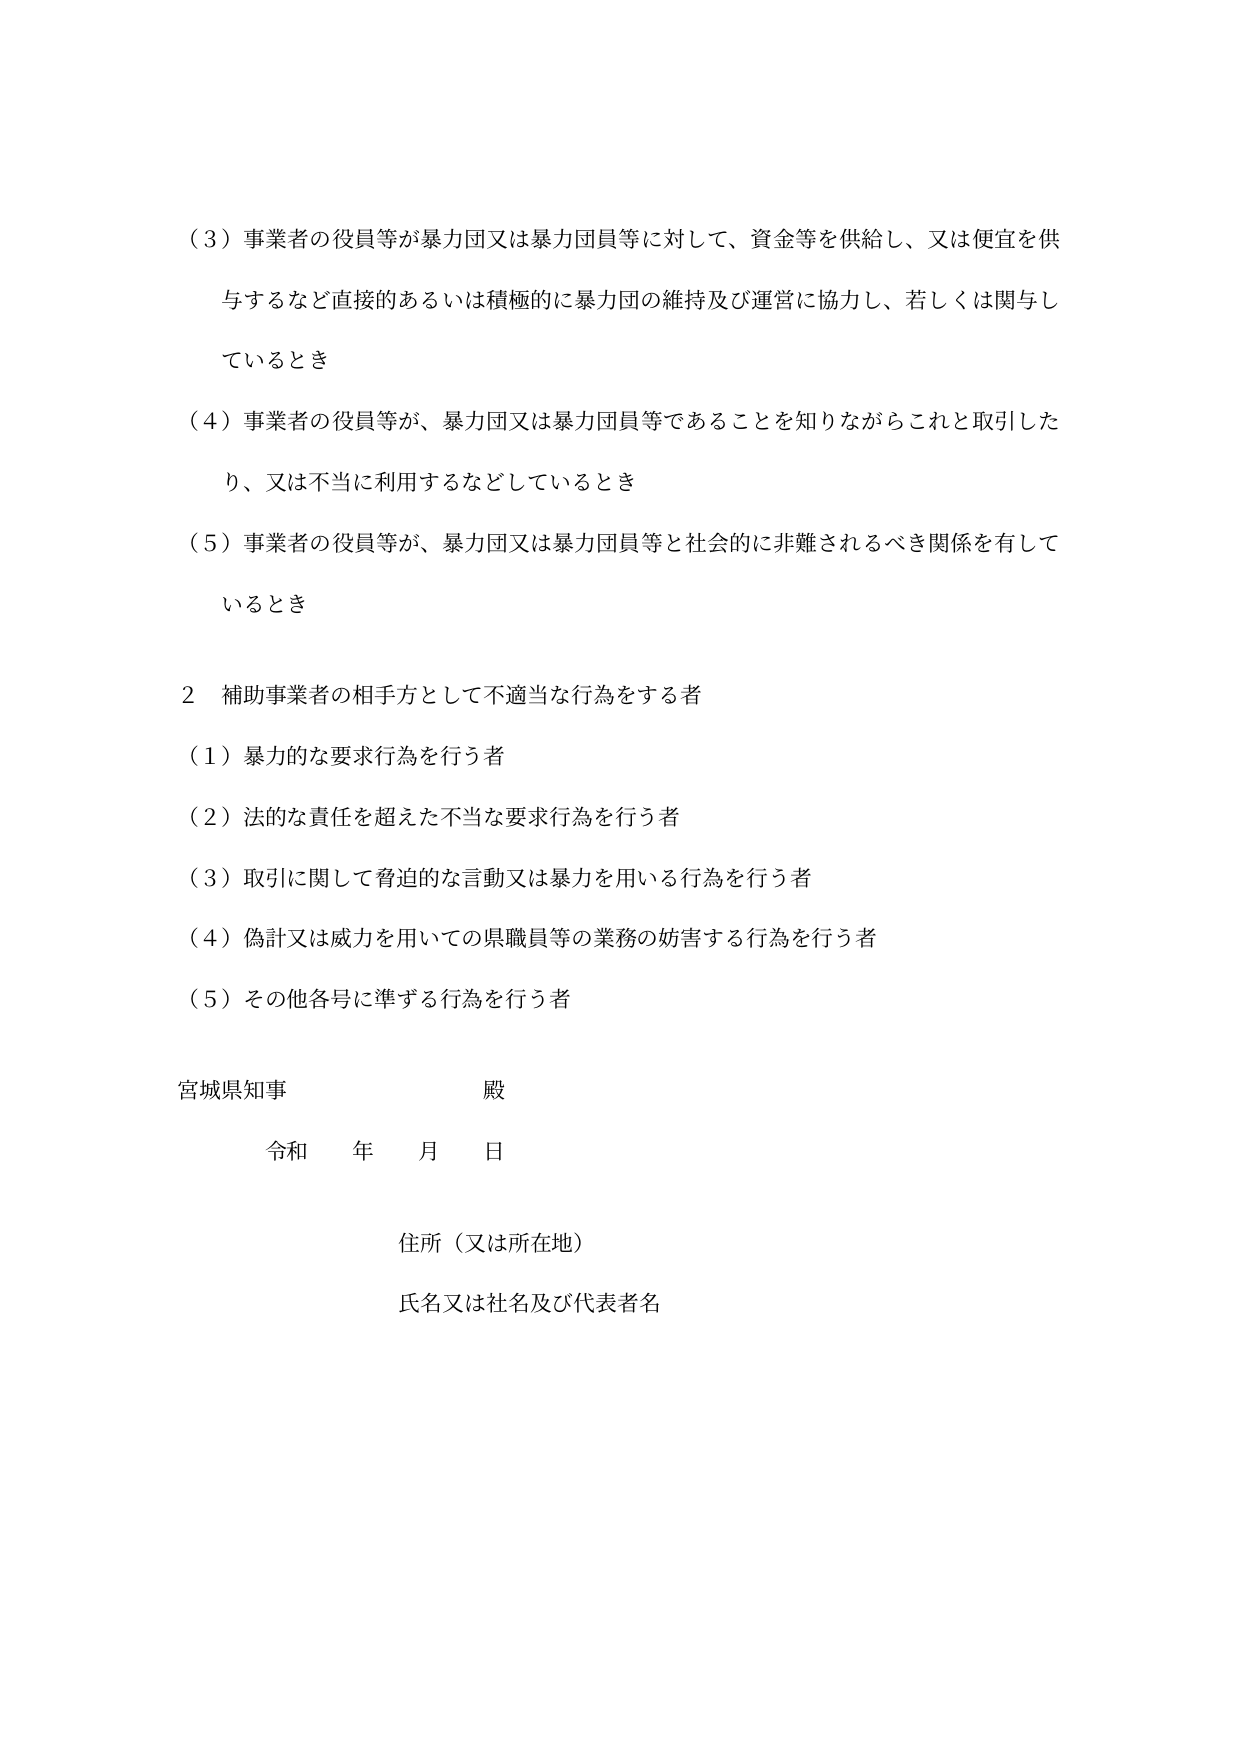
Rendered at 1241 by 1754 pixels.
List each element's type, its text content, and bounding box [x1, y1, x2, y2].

text 氏名又は社名及び代表者名 [398, 1272, 1063, 1333]
text （４）事業者の役員等が、暴力団又は暴力団員等であることを知りながらこれと取引したり、又は不当に利用するなどしているとき [177, 390, 1063, 512]
text （３）取引に関して脅迫的な言動又は暴力を用いる行為を行う者 [177, 846, 1063, 907]
text 住所（又は所在地） [398, 1211, 1063, 1272]
text （１）暴力的な要求行為を行う者 [177, 724, 1063, 785]
text 令和 年 月 日 [243, 1120, 1063, 1181]
text （２）法的な責任を超えた不当な要求行為を行う者 [177, 785, 1063, 846]
text （４）偽計又は威力を用いての県職員等の業務の妨害する行為を行う者 [177, 907, 1063, 968]
text （３）事業者の役員等が暴力団又は暴力団員等に対して、資金等を供給し、又は便宜を供与するなど直接的あるいは積極的に暴力団の維持及び運営に協力し、若しくは関与しているとき [177, 207, 1063, 390]
text 宮城県知事 殿 [177, 1059, 1063, 1120]
text （５）事業者の役員等が、暴力団又は暴力団員等と社会的に非難されるべき関係を有しているとき [177, 512, 1063, 633]
text （５）その他各号に準ずる行為を行う者 [177, 968, 1063, 1029]
text ２ 補助事業者の相手方として不適当な行為をする者 [177, 664, 1063, 724]
